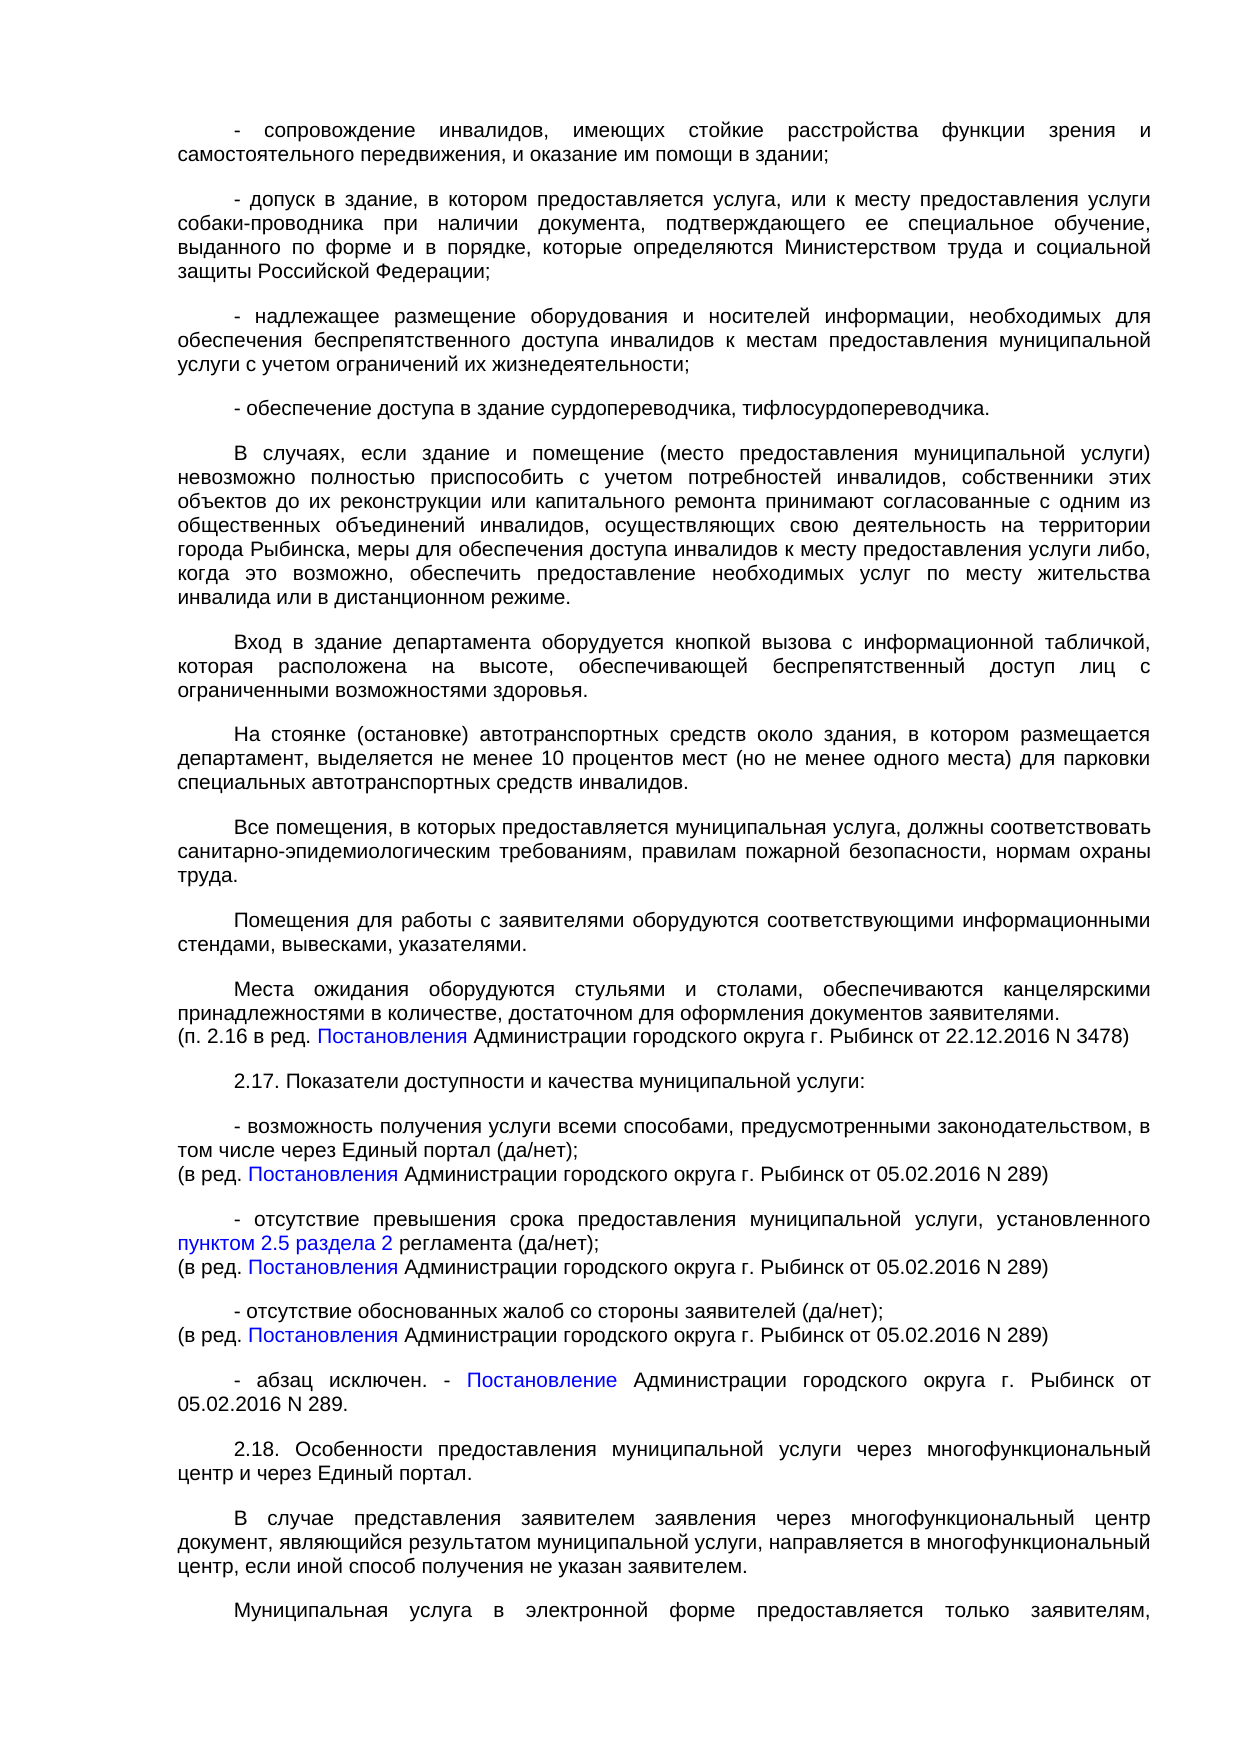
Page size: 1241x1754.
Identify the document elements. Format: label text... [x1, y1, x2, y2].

text (в ред. Постановления Администрации городского округа г. Рыбинск от 05.02.2016 N 289) [177, 1323, 1152, 1347]
text (п. 2.16 в ред. Постановления Администрации городского округа г. Рыбинск от 22.12.2016 N 3478) [177, 1024, 1152, 1048]
text - абзац исключен. - Постановление Администрации городского округа г. Рыбинск от 05.02.2016 N 289. [177, 1368, 1152, 1416]
text В случае представления заявителем заявления через многофункциональный центр документ, являющийся результатом муниципальной услуги, направляется в многофункциональный центр, если иной способ получения не указан заявителем. [177, 1506, 1152, 1577]
text Все помещения, в которых предоставляется муниципальная услуга, должны соответствовать санитарно-эпидемиологическим требованиям, правилам пожарной безопасности, нормам охраны труда. [177, 815, 1152, 887]
text - допуск в здание, в котором предоставляется услуга, или к месту предоставления услуги собаки-проводника при наличии документа, подтверждающего ее специальное обучение, выданного по форме и в порядке, которые определяются Министерством труда и социальной защиты Российской Федерации; [177, 187, 1152, 283]
text - возможность получения услуги всеми способами, предусмотренными законодательством, в том числе через Единый портал (да/нет); [177, 1114, 1152, 1162]
text Места ожидания оборудуются стульями и столами, обеспечиваются канцелярскими принадлежностями в количестве, достаточном для оформления документов заявителями. [177, 976, 1152, 1024]
text - обеспечение доступа в здание сурдопереводчика, тифлосурдопереводчика. [177, 396, 1152, 420]
text Вход в здание департамента оборудуется кнопкой вызова с информационной табличкой, которая расположена на высоте, обеспечивающей беспрепятственный доступ лиц с ограниченными возможностями здоровья. [177, 629, 1152, 701]
text - отсутствие превышения срока предоставления муниципальной услуги, установленного пунктом 2.5 раздела 2 регламента (да/нет); [177, 1207, 1152, 1254]
text 2.17. Показатели доступности и качества муниципальной услуги: [177, 1069, 1152, 1093]
text На стоянке (остановке) автотранспортных средств около здания, в котором размещается департамент, выделяется не менее 10 процентов мест (но не менее одного места) для парковки специальных автотранспортных средств инвалидов. [177, 722, 1152, 794]
text (в ред. Постановления Администрации городского округа г. Рыбинск от 05.02.2016 N 289) [177, 1162, 1152, 1186]
text 2.18. Особенности предоставления муниципальной услуги через многофункциональный центр и через Единый портал. [177, 1437, 1152, 1485]
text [177, 1598, 1152, 1622]
text - надлежащее размещение оборудования и носителей информации, необходимых для обеспечения беспрепятственного доступа инвалидов к местам предоставления муниципальной услуги с учетом ограничений их жизнедеятельности; [177, 303, 1152, 375]
text В случаях, если здание и помещение (место предоставления муниципальной услуги) невозможно полностью приспособить с учетом потребностей инвалидов, собственники этих объектов до их реконструкции или капитального ремонта принимают согласованные с одним из общественных объединений инвалидов, осуществляющих свою деятельность на территории города Рыбинска, меры для обеспечения доступа инвалидов к месту предоставления услуги либо, когда это возможно, обеспечить предоставление необходимых услуг по месту жительства инвалида или в дистанционном режиме. [177, 441, 1152, 609]
text Помещения для работы с заявителями оборудуются соответствующими информационными стендами, вывесками, указателями. [177, 908, 1152, 956]
text - отсутствие обоснованных жалоб со стороны заявителей (да/нет); [177, 1299, 1152, 1323]
text - сопровождение инвалидов, имеющих стойкие расстройства функции зрения и самостоятельного передвижения, и оказание им помощи в здании; [177, 118, 1152, 166]
text (в ред. Постановления Администрации городского округа г. Рыбинск от 05.02.2016 N 289) [177, 1254, 1152, 1278]
